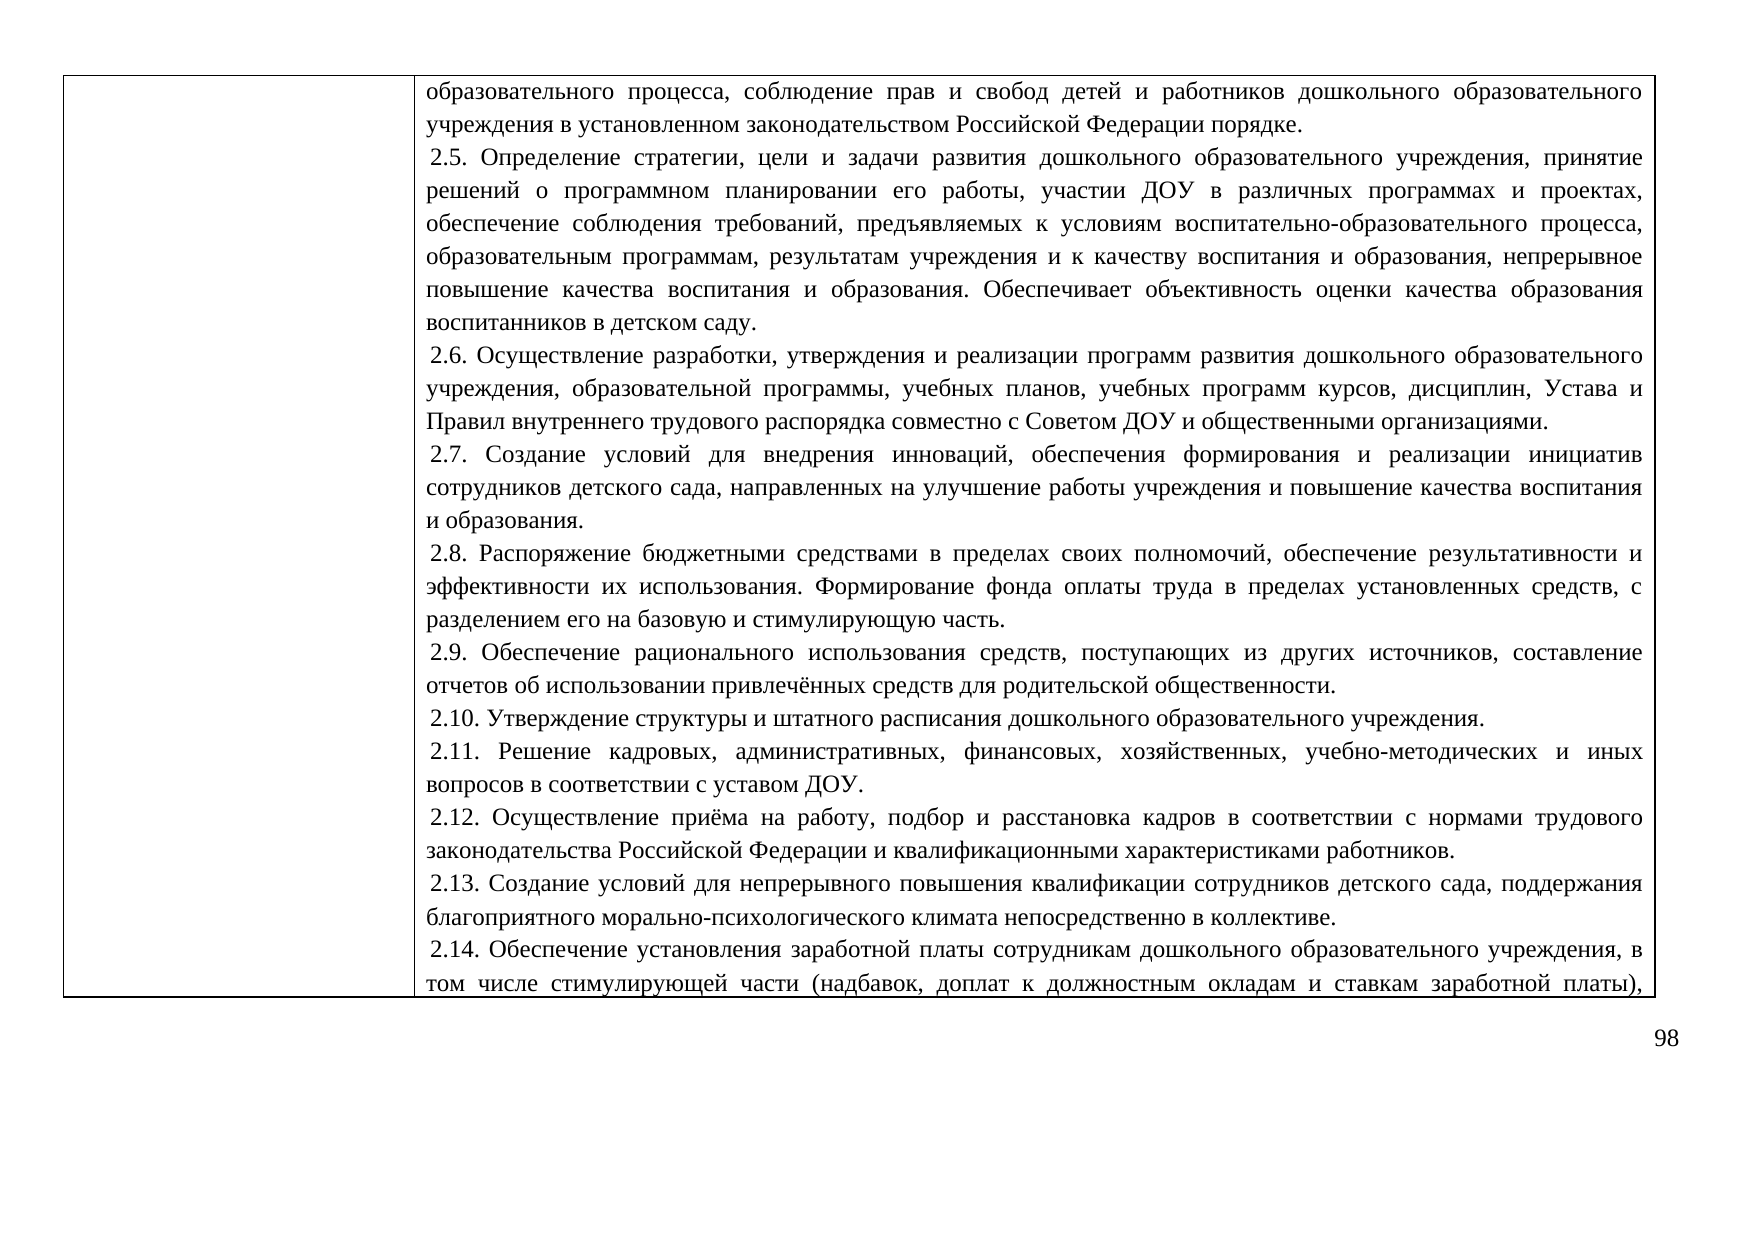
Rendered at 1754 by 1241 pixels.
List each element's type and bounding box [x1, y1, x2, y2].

table_cell [64, 76, 414, 996]
table_cell [415, 76, 1654, 996]
